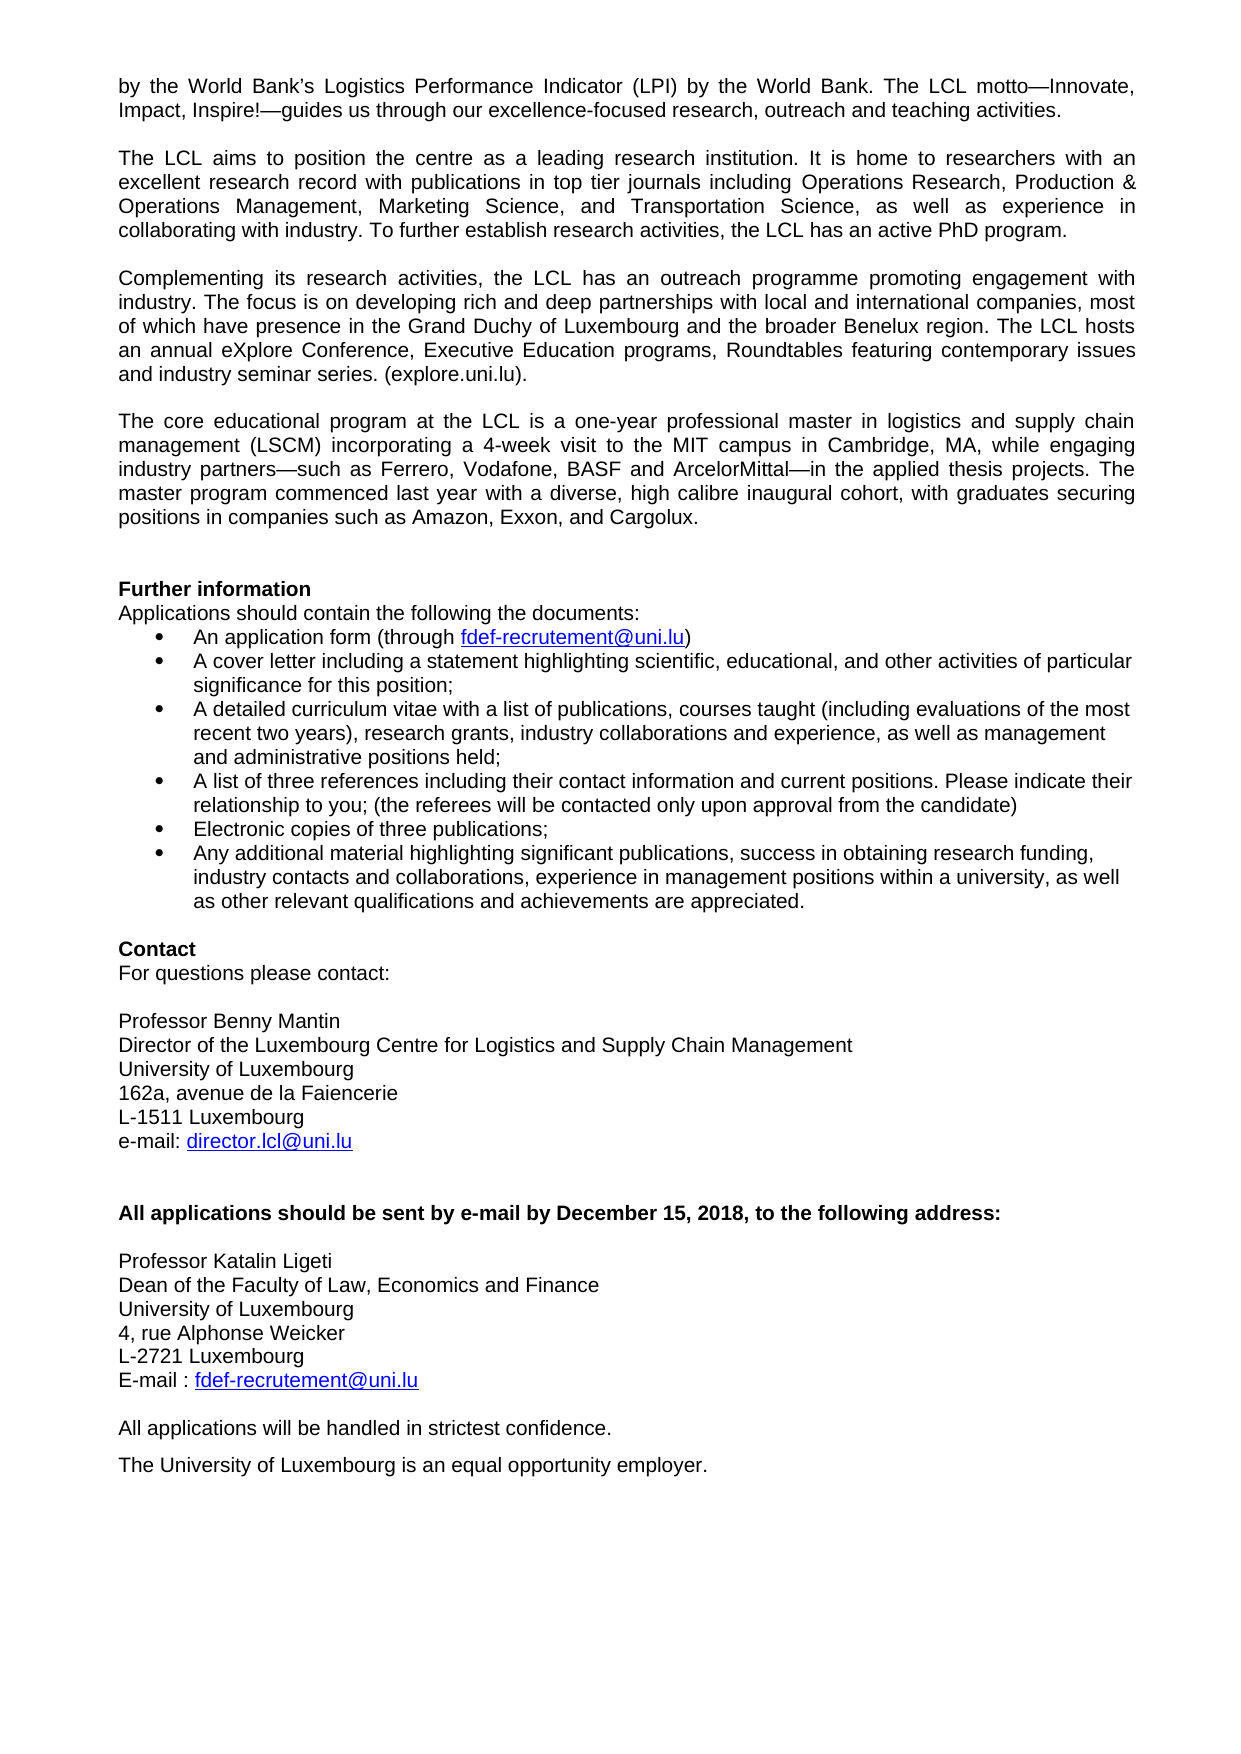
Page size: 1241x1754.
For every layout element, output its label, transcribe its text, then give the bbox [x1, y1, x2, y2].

text Director of the Luxembourg Centre for Logistics and Supply Chain Management [118, 1033, 1137, 1057]
text The University of Luxembourg is an equal opportunity employer. [118, 1453, 1137, 1477]
list An application form (through fdef-recrutement@uni.lu) [156, 625, 1137, 649]
text 162a, avenue de la Faiencerie [118, 1081, 1137, 1105]
text The core educational program at the LCL is a one-year professional master in logistics and supply chain management (LSCM) incorporating a 4-week visit to the MIT campus in Cambridge, MA, while engaging industry partners—such as Ferrero, Vodafone, BASF and ArcelorMittal—in the applied thesis projects. The master program commenced last year with a diverse, high calibre inaugural cohort, with graduates securing positions in companies such as Amazon, Exxon, and Cargolux. [118, 409, 1137, 529]
text Complementing its research activities, the LCL has an outreach programme promoting engagement with industry. The focus is on developing rich and deep partnerships with local and international companies, most of which have presence in the Grand Duchy of Luxembourg and the broader Benelux region. The LCL hosts an annual eXplore Conference, Executive Education programs, Roundtables featuring contemporary issues and industry seminar series. (explore.uni.lu). [118, 266, 1137, 385]
text E-mail : fdef-recrutement@uni.lu [118, 1368, 1137, 1392]
text Applications should contain the following the documents: [118, 601, 1137, 625]
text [118, 74, 1137, 122]
text Dean of the Faculty of Law, Economics and Finance [118, 1272, 1137, 1296]
text All applications should be sent by e-mail by December 15, 2018, to the following address: [118, 1201, 1137, 1224]
text University of Luxembourg [118, 1057, 1137, 1081]
list A list of three references including their contact information and current positions. Please indicate their relationship to you; (the referees will be contacted only upon approval from the candidate) [156, 769, 1137, 817]
list Electronic copies of three publications; [156, 817, 1137, 841]
text All applications will be handled in strictest confidence. [118, 1416, 1137, 1440]
list A detailed curriculum vitae with a list of publications, courses taught (including evaluations of the most recent two years), research grants, industry collaborations and experience, as well as management and administrative positions held; [156, 697, 1137, 769]
list A cover letter including a statement highlighting scientific, educational, and other activities of particular significance for this position; [156, 649, 1137, 697]
text L-2721 Luxembourg [118, 1344, 1137, 1368]
text Further information [118, 577, 1137, 601]
text Contact [118, 937, 1137, 961]
text University of Luxembourg [118, 1296, 1137, 1320]
list Any additional material highlighting significant publications, success in obtaining research funding, industry contacts and collaborations, experience in management positions within a university, as well as other relevant qualifications and achievements are appreciated. [156, 841, 1137, 913]
text Professor Katalin Ligeti [118, 1248, 1137, 1272]
text The LCL aims to position the centre as a leading research institution. It is home to researchers with an excellent research record with publications in top tier journals including Operations Research, Production & Operations Management, Marketing Science, and Transportation Science, as well as experience in collaborating with industry. To further establish research activities, the LCL has an active PhD program. [118, 146, 1137, 242]
text 4, rue Alphonse Weicker [118, 1320, 1137, 1344]
text Professor Benny Mantin [118, 1009, 1137, 1033]
text L-1511 Luxembourg [118, 1105, 1137, 1129]
text e-mail: director.lcl@uni.lu [118, 1129, 1137, 1153]
text For questions please contact: [118, 961, 1137, 985]
